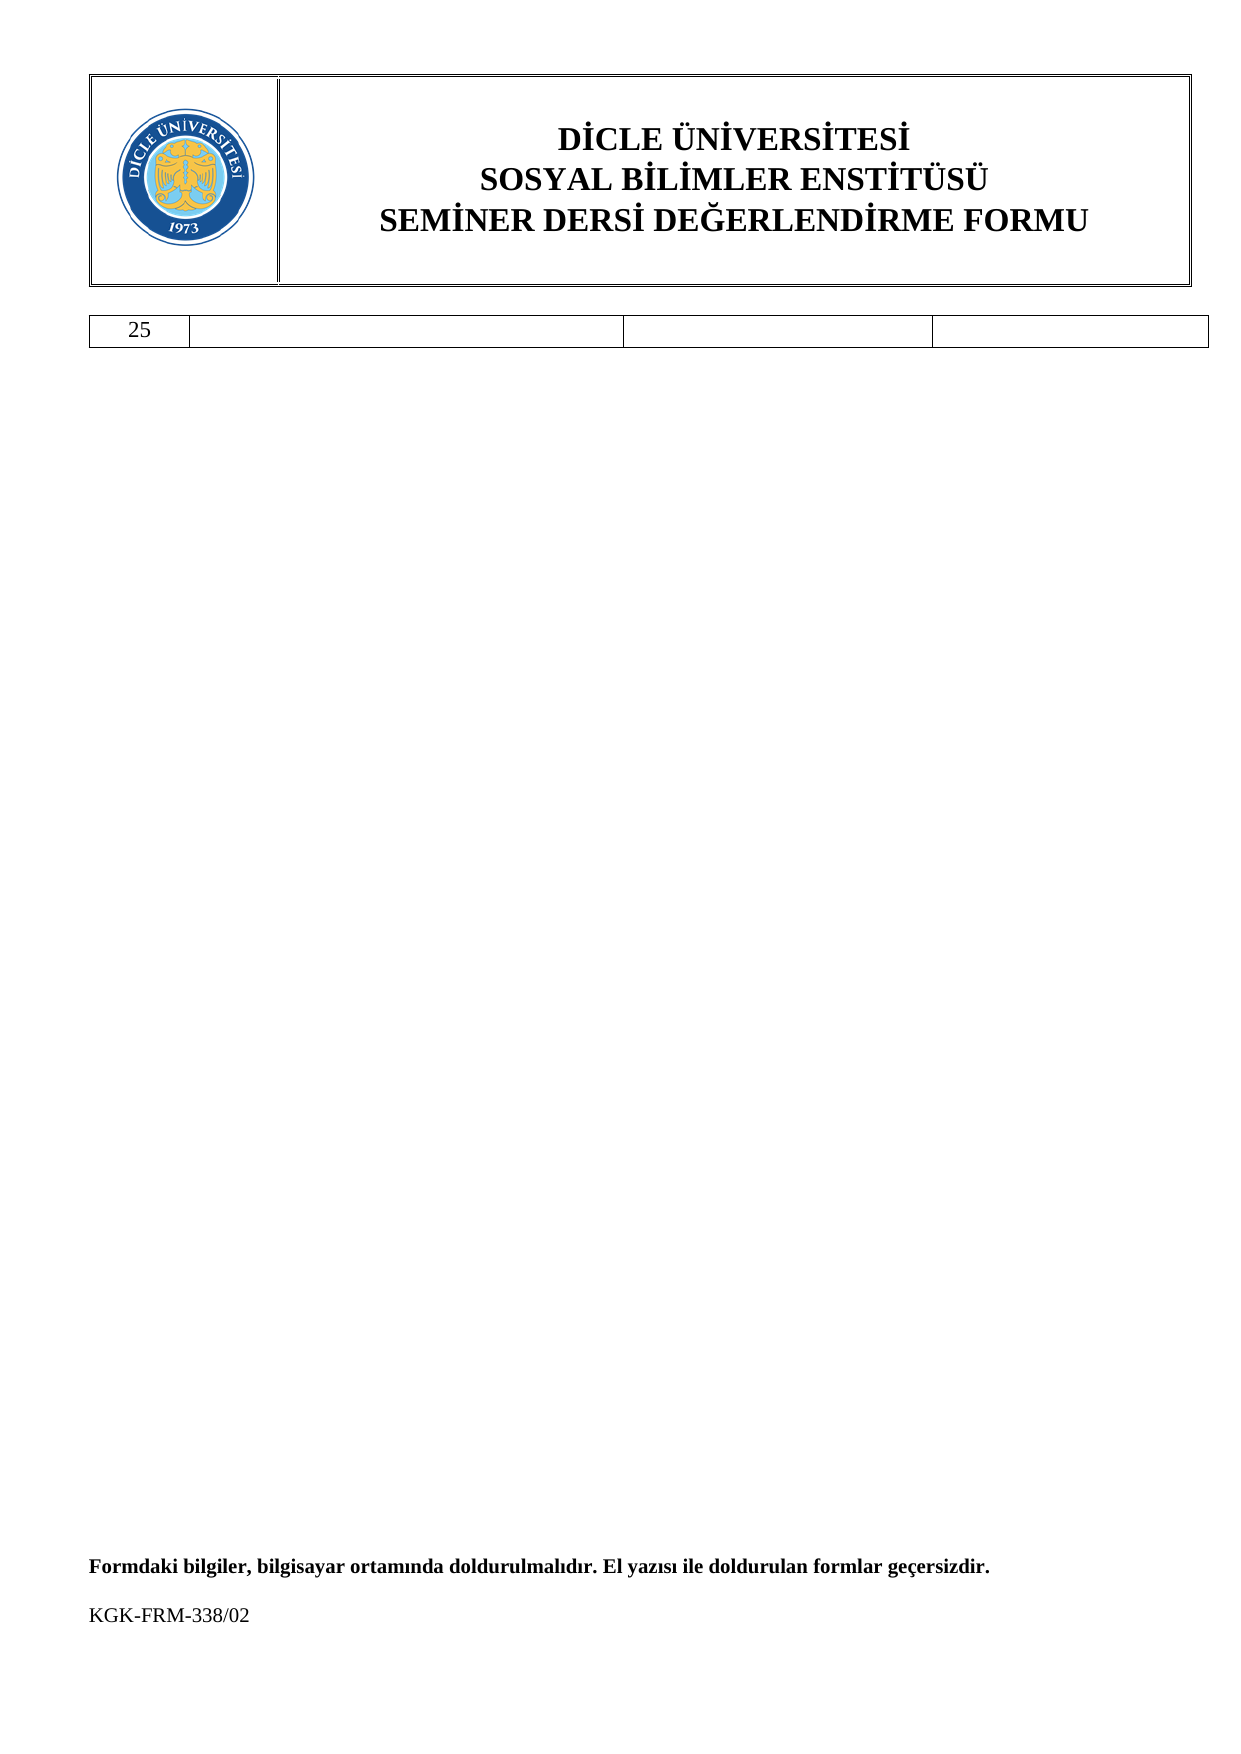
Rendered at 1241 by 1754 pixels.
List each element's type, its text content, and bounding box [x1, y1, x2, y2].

table_cell 25 [90, 316, 189, 347]
table_cell [933, 316, 1208, 347]
table_cell [624, 316, 932, 347]
picture [113, 106, 256, 248]
table_cell [190, 316, 623, 347]
